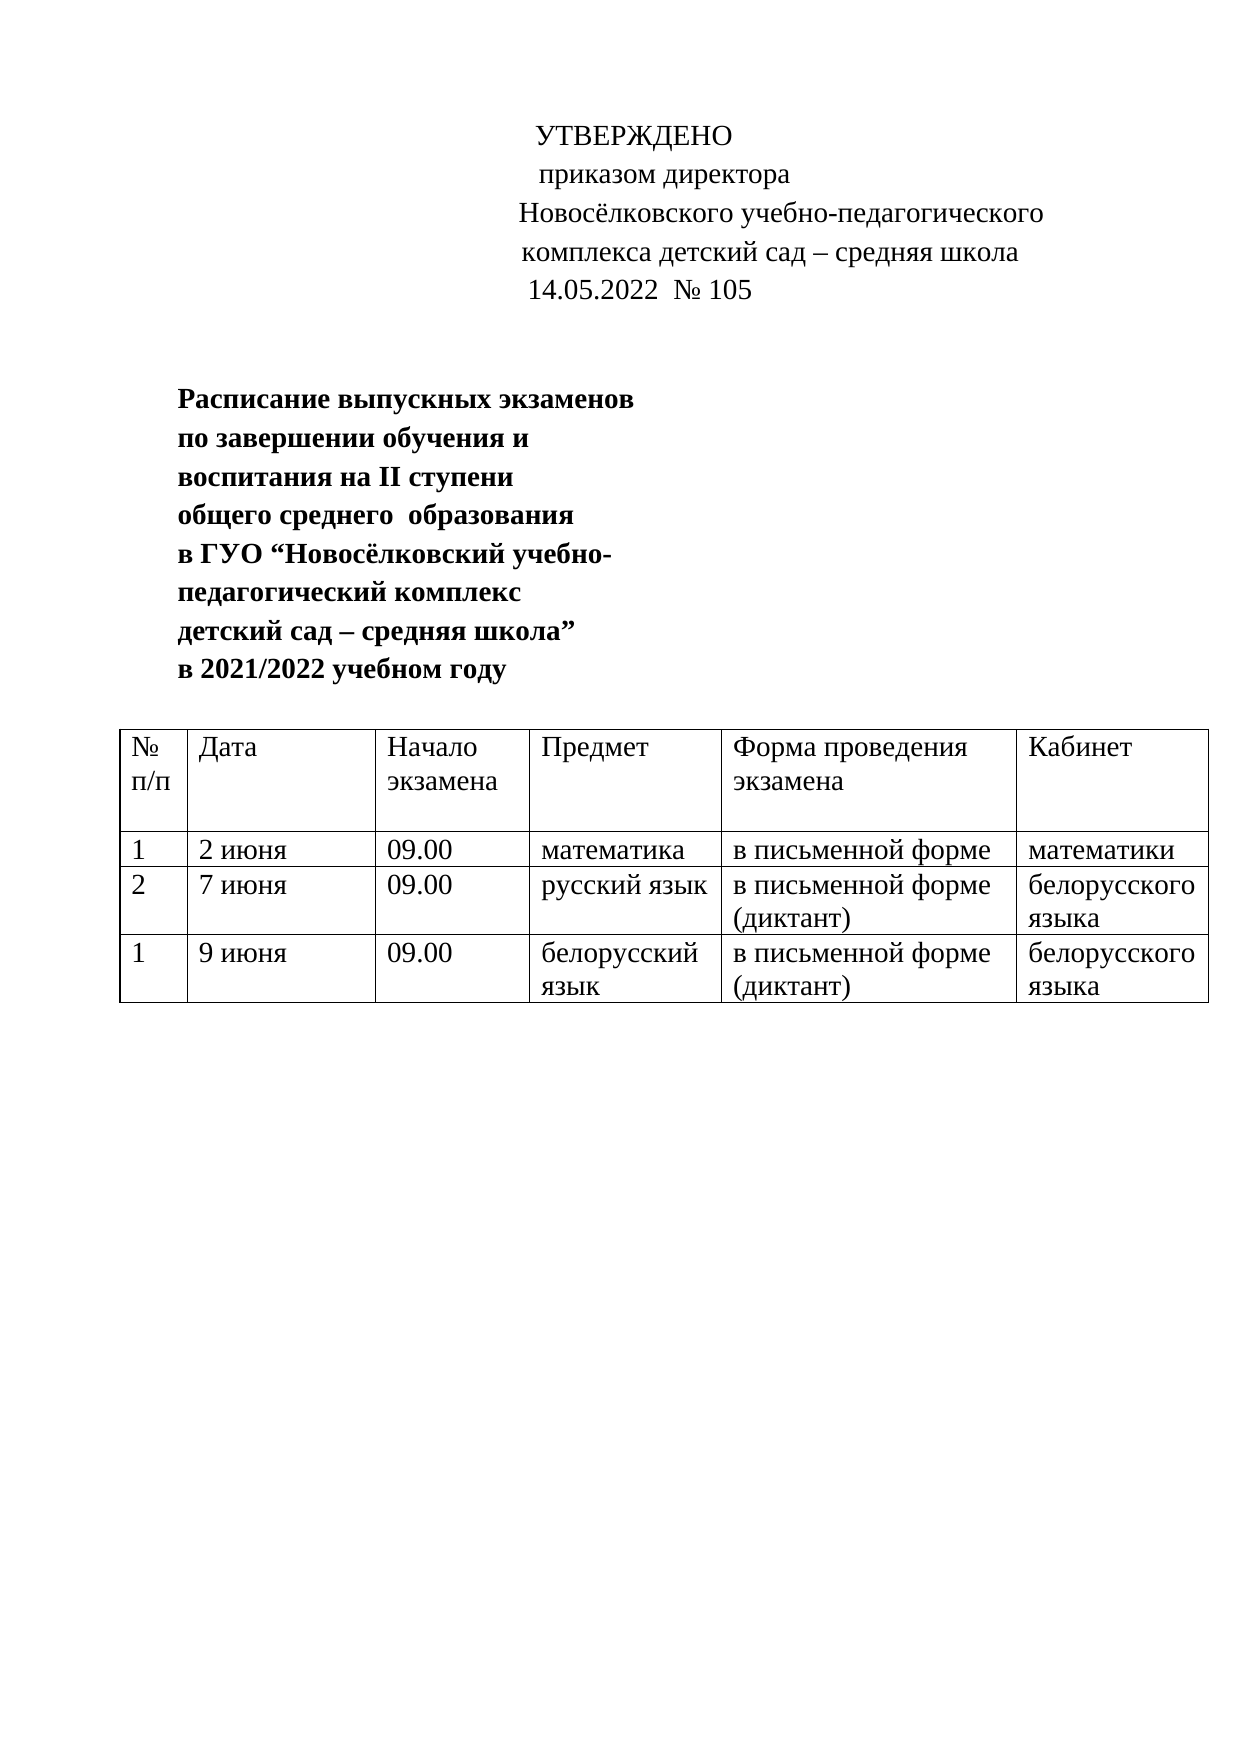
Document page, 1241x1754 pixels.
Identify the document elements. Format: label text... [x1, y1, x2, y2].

table_cell 7 июня [188, 867, 375, 934]
table_header № п/п [121, 730, 187, 831]
table_cell 2 [121, 867, 187, 934]
table_cell русский язык [530, 867, 721, 934]
text в ГУО “Новосёлковский учебно- [177, 536, 1152, 569]
table_cell [722, 797, 1016, 831]
table_cell в письменной форме [722, 832, 1016, 866]
text Новосёлковского учебно-педагогического [177, 195, 1152, 229]
table_header Форма проведения экзамена [722, 730, 1016, 797]
table_cell [1017, 797, 1208, 831]
table_cell белорусский язык [530, 935, 721, 1002]
text воспитания на II ступени [177, 459, 1152, 492]
table_cell в письменной форме (диктант) [722, 867, 1016, 934]
table_cell 9 июня [188, 935, 375, 1002]
text 14.05.2022 № 105 [177, 272, 1152, 306]
table_cell 09.00 [376, 935, 529, 1002]
table_cell 09.00 [376, 867, 529, 934]
table_cell 1 [121, 935, 187, 1002]
table_cell математика [530, 832, 721, 866]
table_header Кабинет [1017, 730, 1208, 797]
text приказом директора [177, 157, 1152, 190]
text педагогический комплекс [177, 574, 1152, 608]
text Расписание выпускных экзаменов [177, 382, 1152, 415]
table_header Дата [188, 730, 375, 831]
table_cell 09.00 [376, 832, 529, 866]
text детский сад – средняя школа” [177, 613, 1152, 646]
table_header Начало экзамена [376, 730, 529, 831]
table_cell белорусского языка [1017, 867, 1208, 934]
table_cell 1 [121, 832, 187, 866]
table_header Предмет [530, 730, 721, 831]
text в 2021/2022 учебном году [177, 651, 1152, 685]
text УТВЕРЖДЕНО [177, 118, 1152, 152]
text общего среднего образования [177, 497, 1152, 531]
table_cell в письменной форме (диктант) [722, 935, 1016, 1002]
table_cell белорусского языка [1017, 935, 1208, 1002]
table_cell математики [1017, 832, 1208, 866]
table_cell 2 июня [188, 832, 375, 866]
text по завершении обучения и [177, 420, 1152, 454]
text комплекса детский сад – средняя школа [177, 234, 1152, 267]
